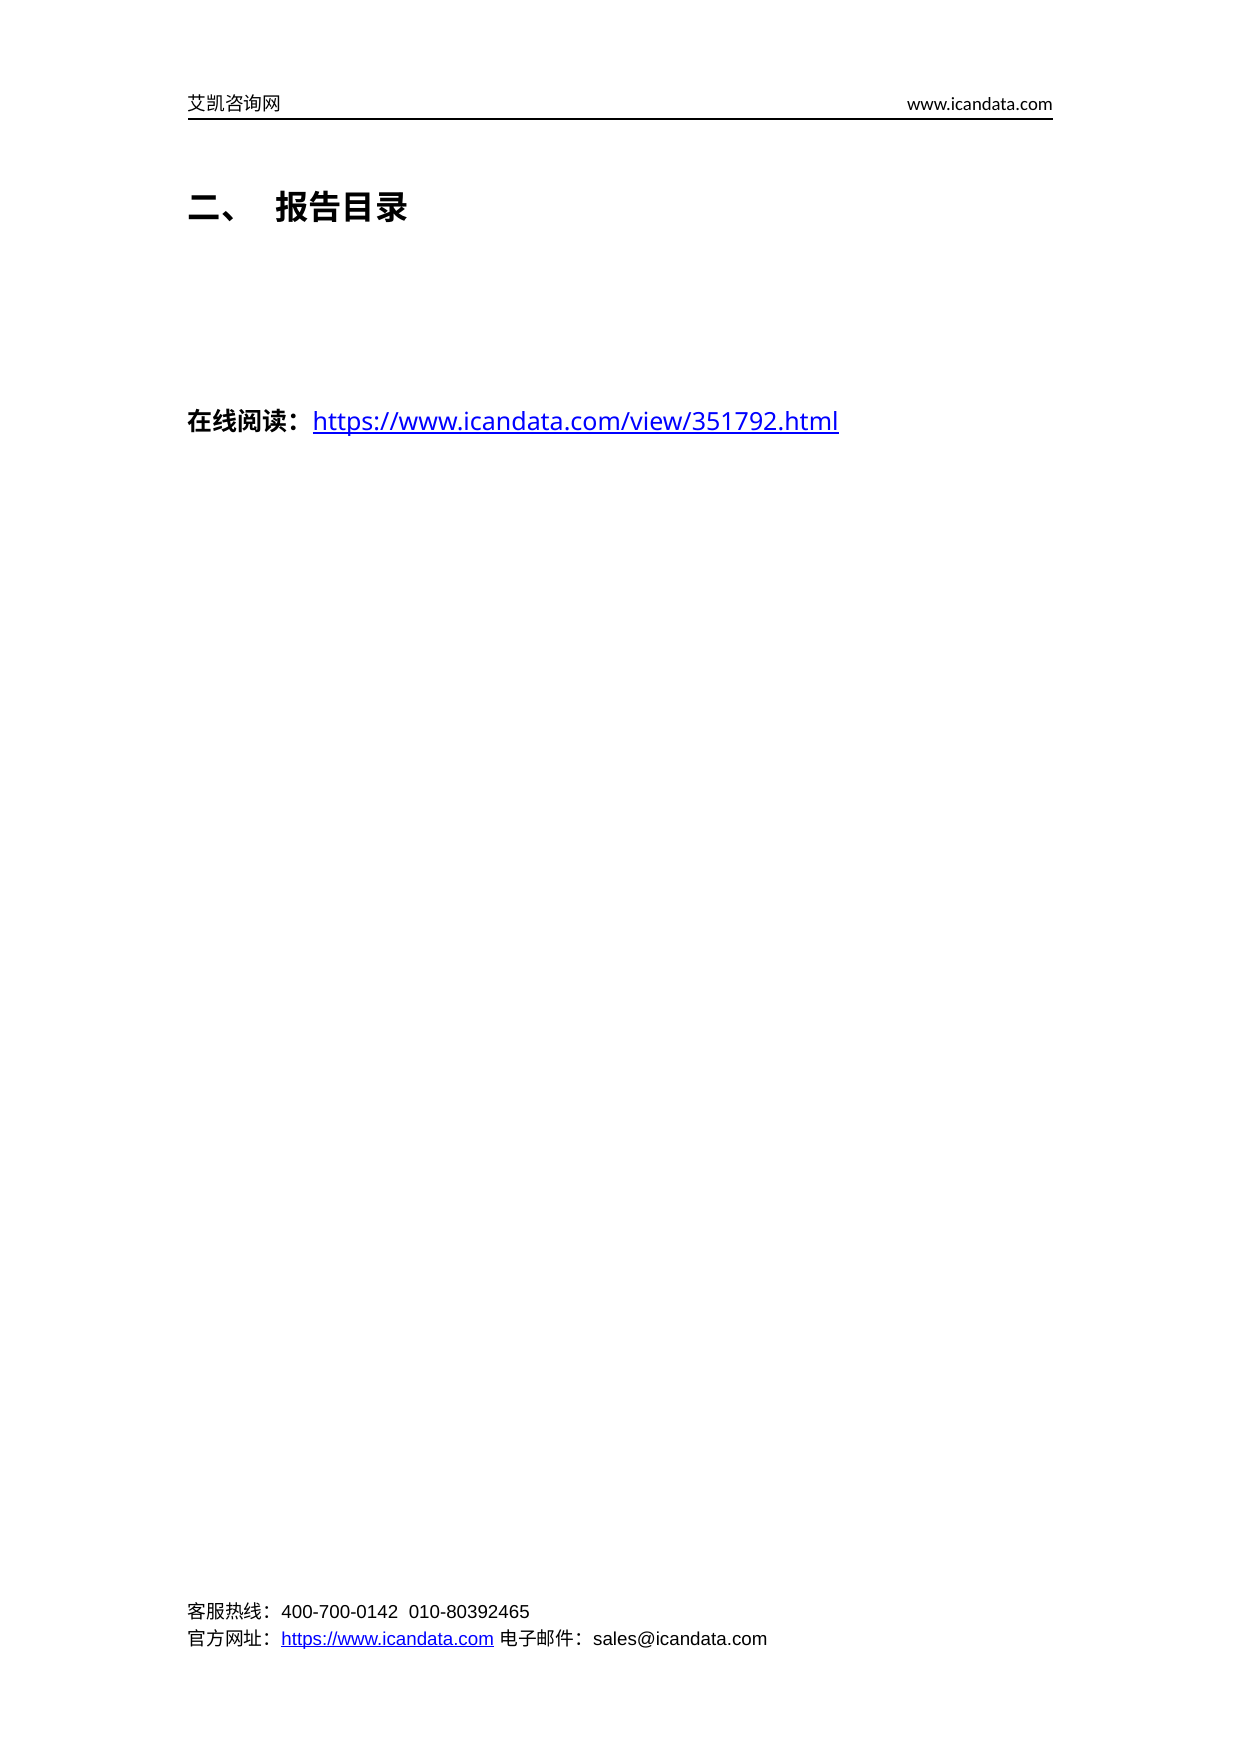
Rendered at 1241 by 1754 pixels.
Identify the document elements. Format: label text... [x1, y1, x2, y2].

subtitle 报告目录 [187, 172, 1053, 237]
text 在线阅读：https://www.icandata.com/view/351792.html [187, 387, 1053, 452]
